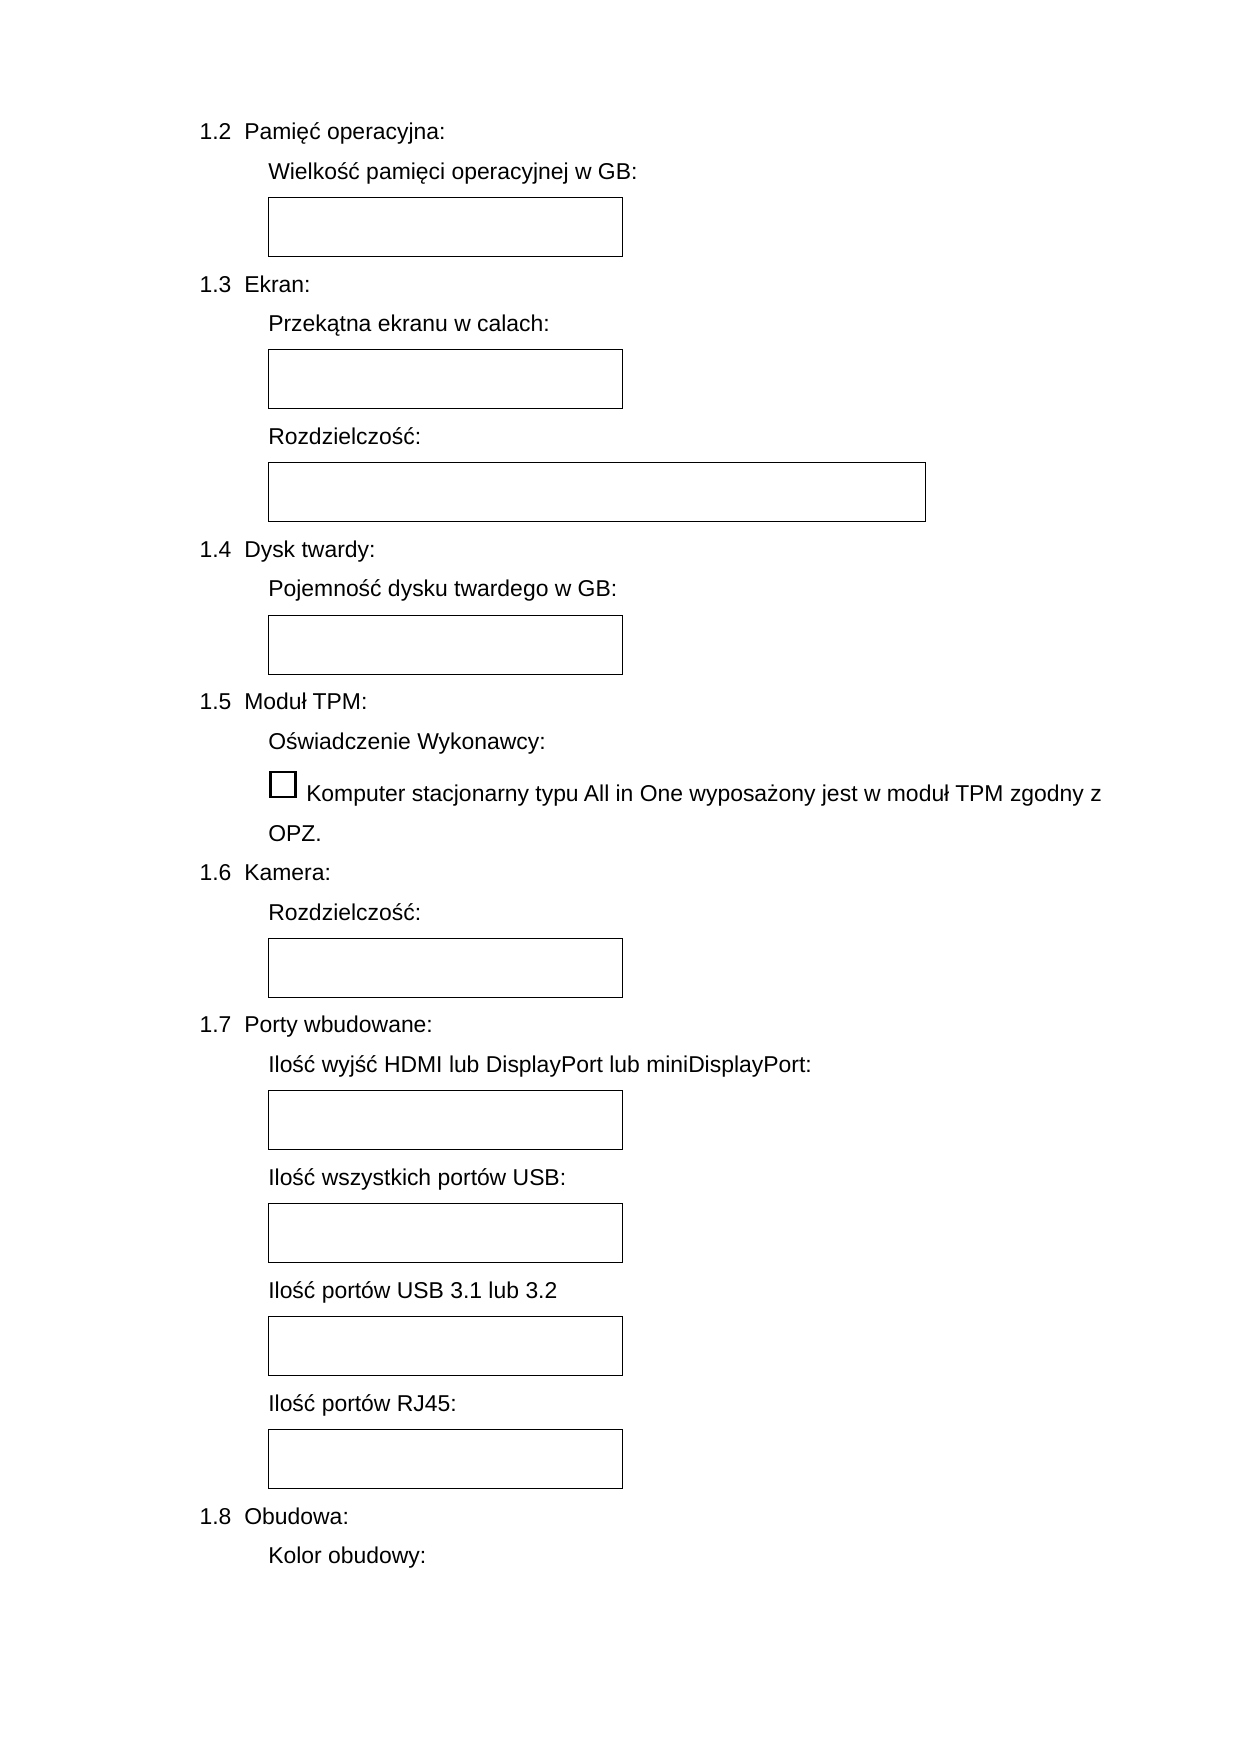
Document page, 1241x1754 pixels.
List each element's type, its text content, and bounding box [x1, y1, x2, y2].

list Ilość wyjść HDMI lub DisplayPort lub miniDisplayPort: [268, 1051, 1122, 1077]
list Rozdzielczość: [268, 423, 1122, 449]
list Pojemność dysku twardego w GB: [268, 575, 1122, 602]
list Obudowa: [193, 1503, 1122, 1529]
list Ilość portów RJ45: [268, 1390, 1122, 1416]
list Kamera: [193, 859, 1122, 885]
list Ekran: [193, 271, 1122, 297]
list Komputer stacjonarny typu All in One wyposażony jest w moduł TPM zgodny z OPZ. [268, 767, 1122, 846]
list Ilość portów USB 3.1 lub 3.2 [268, 1277, 1122, 1303]
list Moduł TPM: [193, 688, 1122, 714]
list Wielkość pamięci operacyjnej w GB: [268, 158, 1122, 184]
list Rozdzielczość: [268, 898, 1122, 925]
list Przekątna ekranu w calach: [268, 310, 1122, 336]
list Oświadczenie Wykonawcy: [268, 728, 1122, 754]
list Kolor obudowy: [268, 1542, 1122, 1568]
list Ilość wszystkich portów USB: [268, 1164, 1122, 1190]
list Pamięć operacyjna: [193, 118, 1122, 144]
list Dysk twardy: [193, 536, 1122, 562]
list Porty wbudowane: [193, 1011, 1122, 1038]
